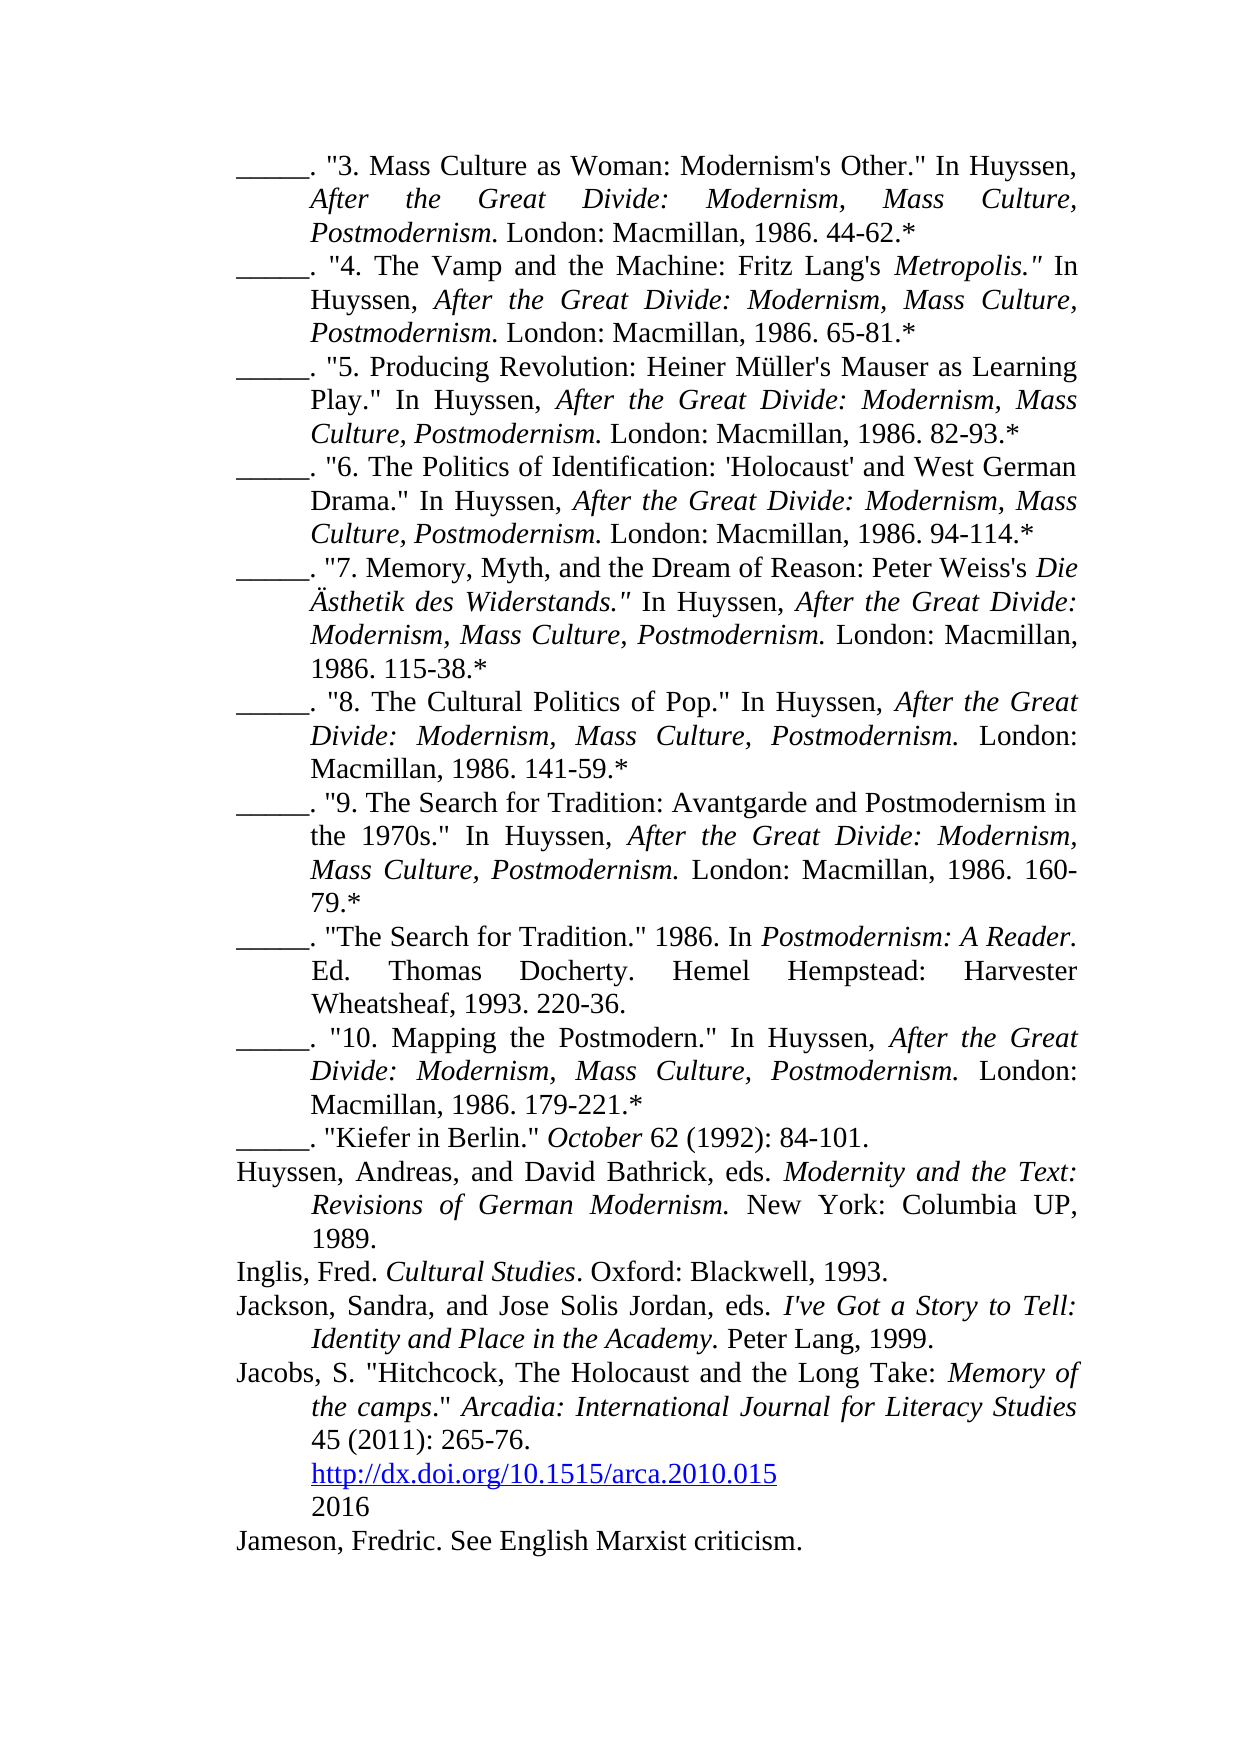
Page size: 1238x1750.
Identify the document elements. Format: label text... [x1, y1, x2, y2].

text _____. "The Search for Tradition." 1986. In Postmodernism: A Reader. Ed. Thomas Docherty. Hemel Hempstead: Harvester Wheatsheaf, 1993. 220-36. [236, 919, 1078, 1020]
text _____. "3. Mass Culture as Woman: Modernism's Other." In Huyssen, After the Great Divide: Modernism, Mass Culture, Postmodernism. London: Macmillan, 1986. 44-62.* [236, 148, 1078, 248]
text _____. "10. Mapping the Postmodern." In Huyssen, After the Great Divide: Modernism, Mass Culture, Postmodernism. London: Macmillan, 1986. 179-221.* [236, 1020, 1078, 1120]
text 2016 [236, 1489, 1078, 1523]
text Huyssen, Andreas, and David Bathrick, eds. Modernity and the Text: Revisions of German Modernism. New York: Columbia UP, 1989. [236, 1154, 1078, 1254]
text Jacobs, S. "Hitchcock, The Holocaust and the Long Take: Memory of the camps." Arcadia: International Journal for Literacy Studies 45 (2011): 265-76. [236, 1355, 1078, 1456]
text _____. "9. The Search for Tradition: Avantgarde and Postmodernism in the 1970s." In Huyssen, After the Great Divide: Modernism, Mass Culture, Postmodernism. London: Macmillan, 1986. 160-79.* [236, 785, 1078, 919]
text http://dx.doi.org/10.1515/arca.2010.015 [236, 1456, 1078, 1489]
text _____. "7. Memory, Myth, and the Dream of Reason: Peter Weiss's Die Ästhetik des Widerstands." In Huyssen, After the Great Divide: Modernism, Mass Culture, Postmodernism. London: Macmillan, 1986. 115-38.* [236, 550, 1078, 684]
text _____. "Kiefer in Berlin." October 62 (1992): 84-101. [236, 1120, 1078, 1154]
text _____. "4. The Vamp and the Machine: Fritz Lang's Metropolis." In Huyssen, After the Great Divide: Modernism, Mass Culture, Postmodernism. London: Macmillan, 1986. 65-81.* [236, 248, 1078, 349]
text Inglis, Fred. Cultural Studies. Oxford: Blackwell, 1993. [236, 1254, 1078, 1288]
text _____. "5. Producing Revolution: Heiner Müller's Mauser as Learning Play." In Huyssen, After the Great Divide: Modernism, Mass Culture, Postmodernism. London: Macmillan, 1986. 82-93.* [236, 349, 1078, 449]
text _____. "8. The Cultural Politics of Pop." In Huyssen, After the Great Divide: Modernism, Mass Culture, Postmodernism. London: Macmillan, 1986. 141-59.* [236, 684, 1078, 785]
text Jackson, Sandra, and Jose Solis Jordan, eds. I've Got a Story to Tell: Identity and Place in the Academy. Peter Lang, 1999. [236, 1288, 1078, 1355]
text Jameson, Fredric. See English Marxist criticism. [236, 1523, 1078, 1556]
text _____. "6. The Politics of Identification: 'Holocaust' and West German Drama." In Huyssen, After the Great Divide: Modernism, Mass Culture, Postmodernism. London: Macmillan, 1986. 94-114.* [236, 449, 1078, 550]
